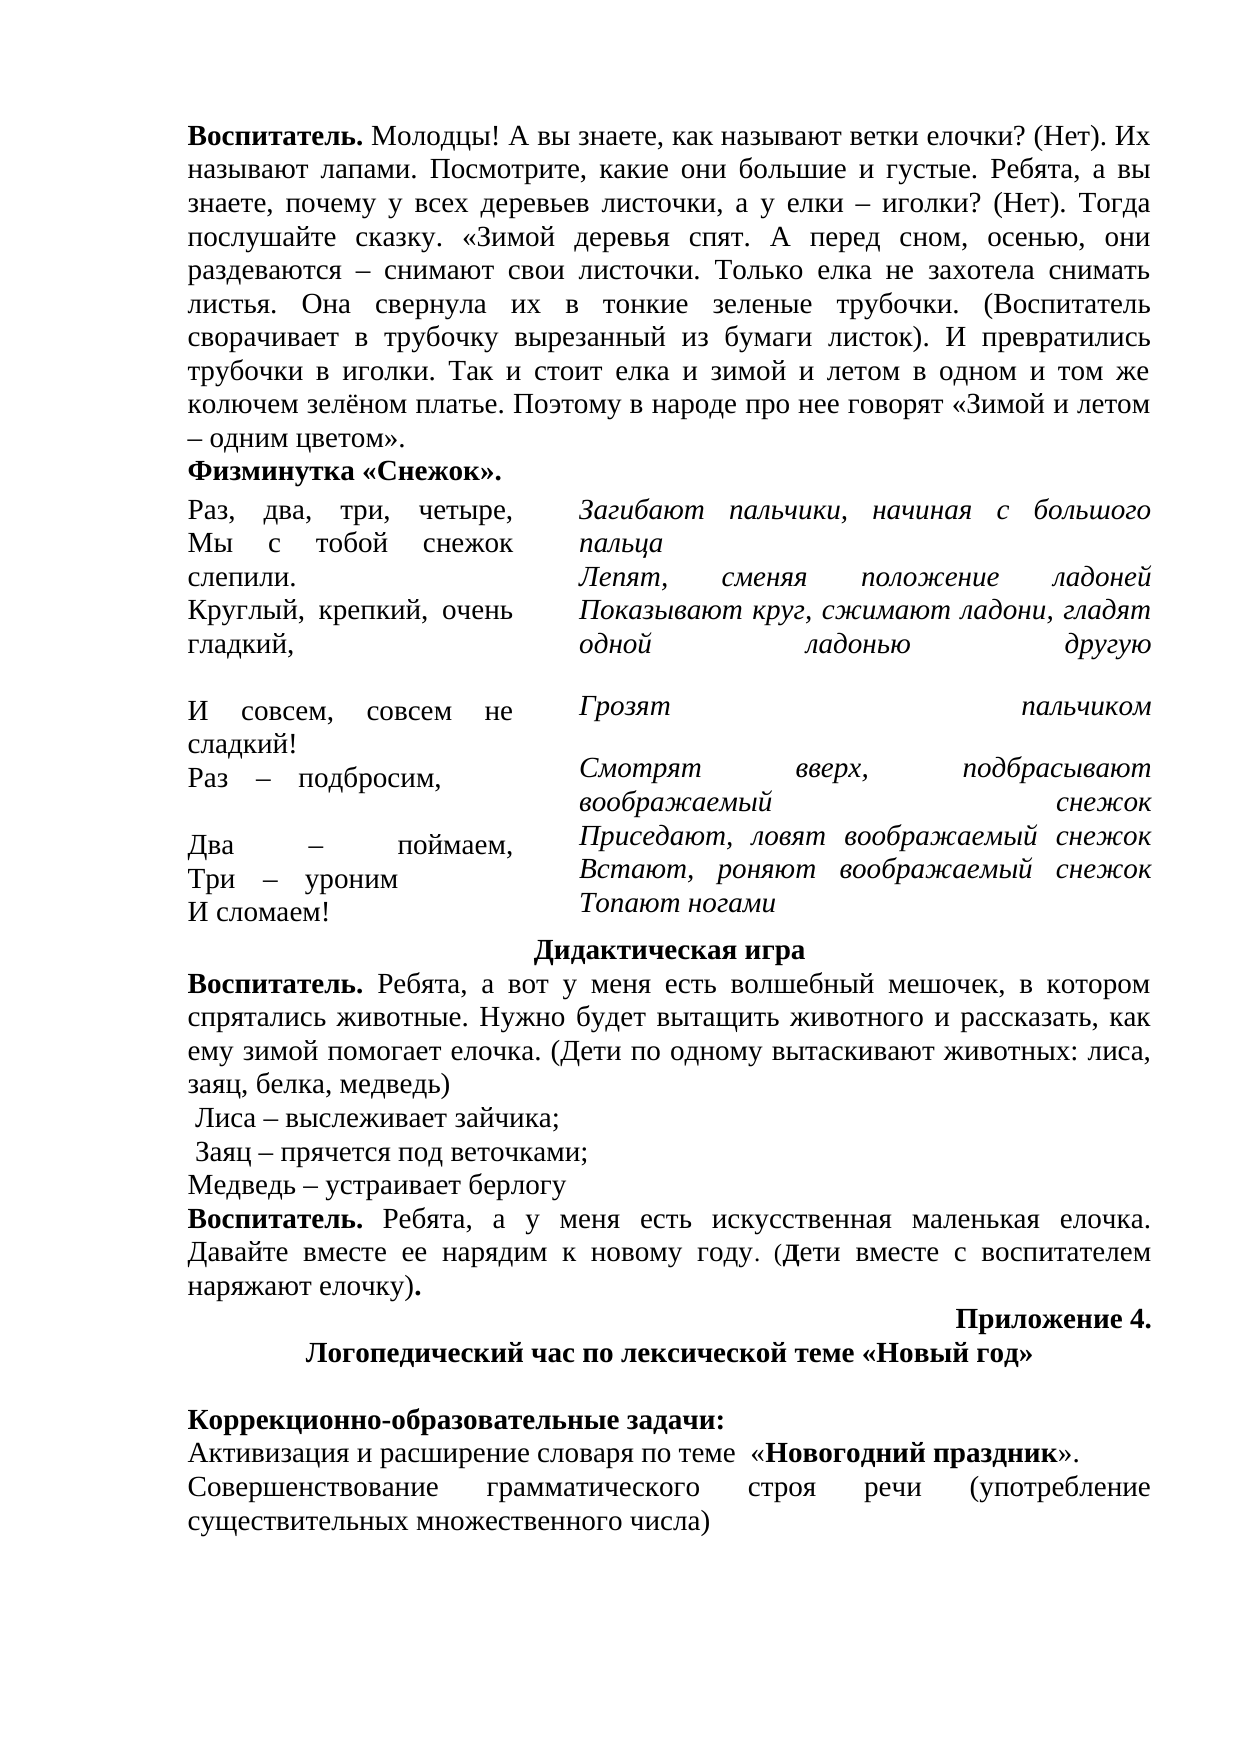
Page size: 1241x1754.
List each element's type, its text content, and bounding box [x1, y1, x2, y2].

text Коррекционно-образовательные задачи: [187, 1402, 1152, 1436]
subtitle Физминутка «Снежок». [187, 453, 1152, 487]
text Лиса – выслеживает зайчика; [187, 1100, 1152, 1134]
subtitle Дидактическая игра [187, 932, 1152, 966]
text Логопедический час по лексической теме «Новый год» [187, 1335, 1152, 1368]
text Воспитатель. Молодцы! А вы знаете, как называют ветки елочки? (Нет). Их называют лапами. Посмотрите, какие они большие и густые. Ребята, а вы знаете, почему у всех деревьев листочки, а у елки – иголки? (Нет). Тогда послушайте сказку. «Зимой деревья спят. А перед сном, осенью, они раздеваются – снимают свои листочки. Только елка не захотела снимать листья. Она свернула их в тонкие зеленые трубочки. (Воспитатель сворачивает в трубочку вырезанный из бумаги листок). И превратились трубочки в иголки. Так и стоит елка и зимой и летом в одном и том же колючем зелёном платье. Поэтому в народе про нее говорят «Зимой и летом – одним цветом». [187, 118, 1152, 453]
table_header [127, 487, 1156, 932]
text Заяц – прячется под веточками; [187, 1134, 1152, 1167]
text Воспитатель. Ребята, а у меня есть искусственная маленькая елочка. Давайте вместе ее нарядим к новому году. (Дети вместе с воспитателем наряжают елочку). [187, 1201, 1152, 1301]
text Приложение 4. [187, 1301, 1152, 1335]
text Воспитатель. Ребята, а вот у меня есть волшебный мешочек, в котором спрятались животные. Нужно будет вытащить животного и рассказать, как ему зимой помогает елочка. (Дети по одному вытаскивают животных: лиса, заяц, белка, медведь) [187, 966, 1152, 1100]
text Активизация и расширение словаря по теме «Новогодний праздник». [187, 1436, 1152, 1469]
text Медведь – устраивает берлогу [187, 1167, 1152, 1201]
text Совершенствование грамматического строя речи (употребление существительных множественного числа) [187, 1469, 1152, 1536]
